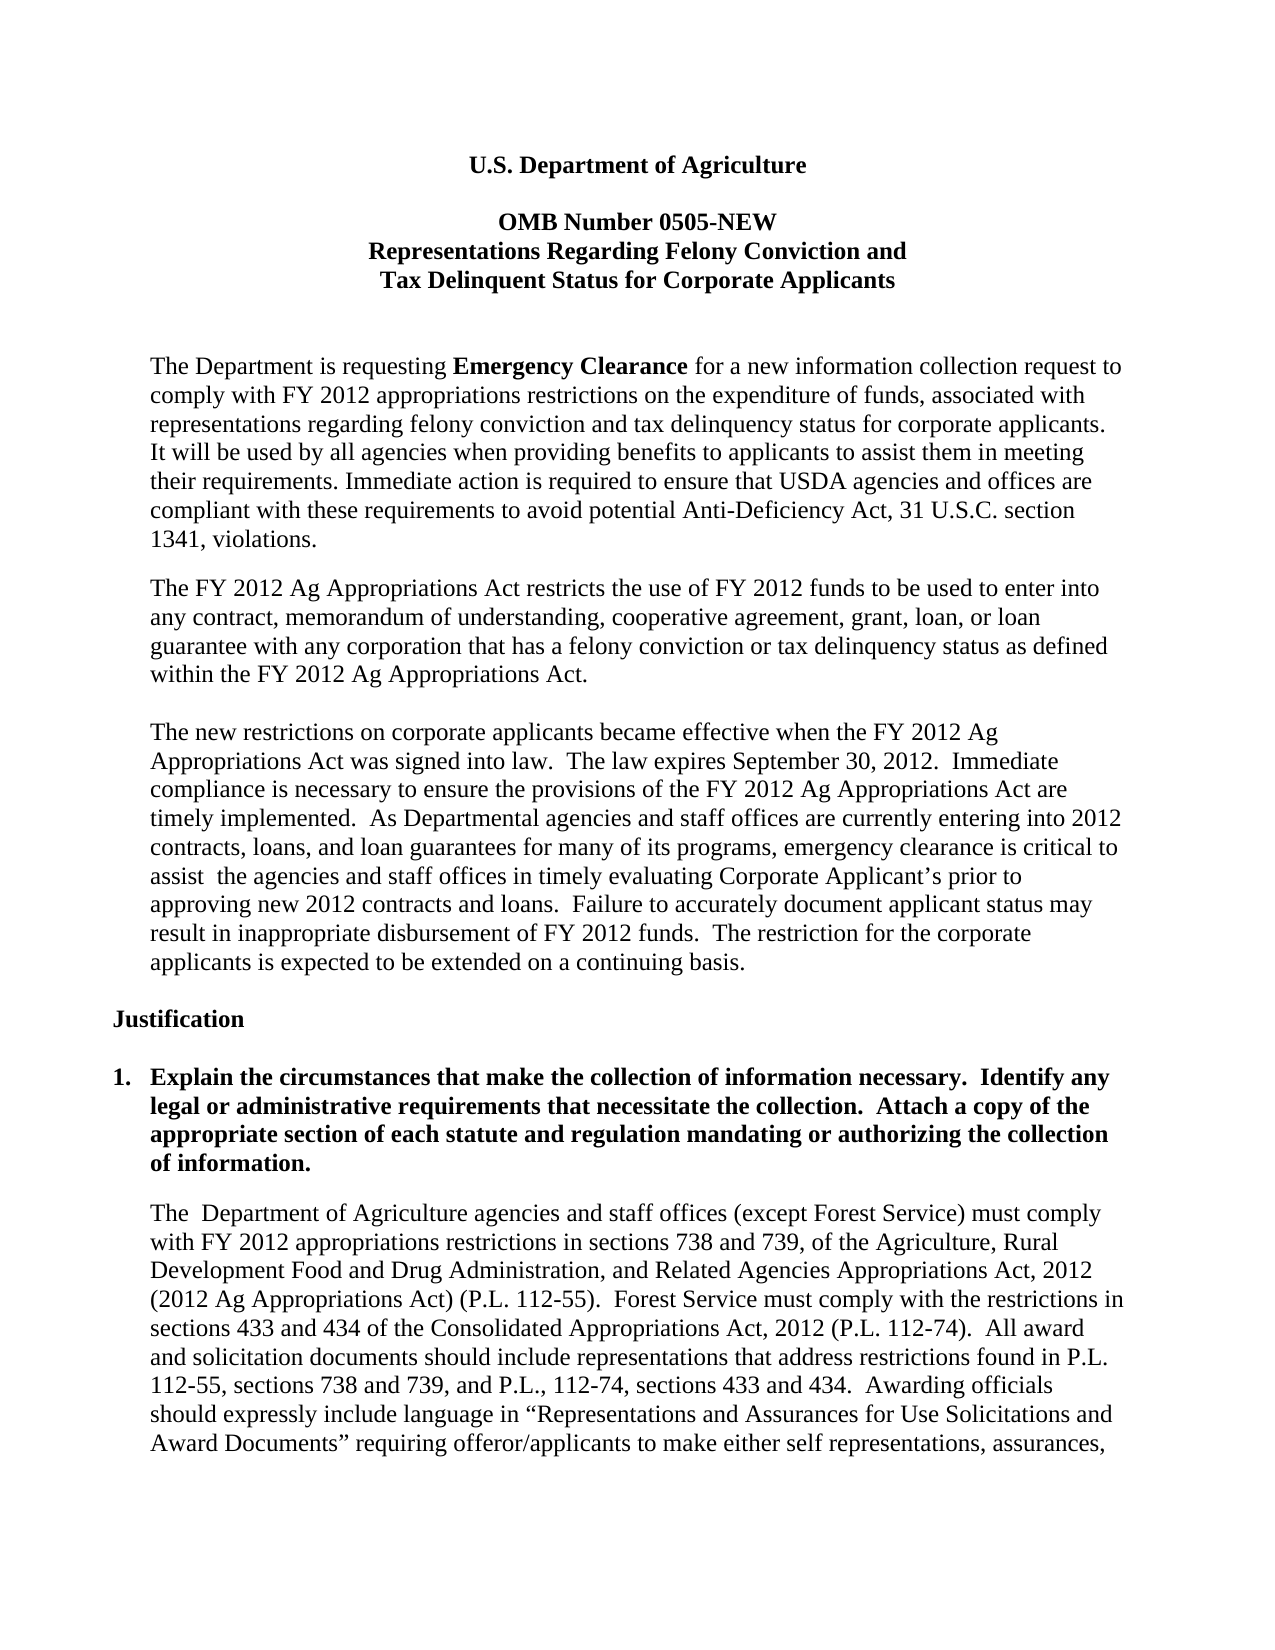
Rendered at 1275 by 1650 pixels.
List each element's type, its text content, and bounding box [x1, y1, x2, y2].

list Explain the circumstances that make the collection of information necessary. Identify any legal or administrative requirements that necessitate the collection. Attach a copy of the appropriate section of each statute and regulation mandating or authorizing the collection of information. [112, 1062, 1125, 1177]
text The new restrictions on corporate applicants became effective when the FY 2012 Ag Appropriations Act was signed into law. The law expires September 30, 2012. Immediate compliance is necessary to ensure the provisions of the FY 2012 Ag Appropriations Act are timely implemented. As Departmental agencies and staff offices are currently entering into 2012 contracts, loans, and loan guarantees for many of its programs, emergency clearance is critical to assist the agencies and staff offices in timely evaluating Corporate Applicant’s prior to approving new 2012 contracts and loans. Failure to accurately document applicant status may result in inappropriate disbursement of FY 2012 funds. The restriction for the corporate applicants is expected to be extended on a continuing basis. [150, 717, 1125, 976]
text The FY 2012 Ag Appropriations Act restricts the use of FY 2012 funds to be used to enter into any contract, memorandum of understanding, cooperative agreement, grant, loan, or loan guarantee with any corporation that has a felony conviction or tax delinquency status as defined within the FY 2012 Ag Appropriations Act. [150, 573, 1125, 688]
text U.S. Department of Agriculture [150, 150, 1125, 179]
list The Department is requesting Emergency Clearance for a new information collection request to comply with FY 2012 appropriations restrictions on the expenditure of funds, associated with representations regarding felony conviction and tax delinquency status for corporate applicants. It will be used by all agencies when providing benefits to applicants to assist them in meeting their requirements. Immediate action is required to ensure that USDA agencies and offices are compliant with these requirements to avoid potential Anti-Deficiency Act, 31 U.S.C. section 1341, violations. [150, 351, 1125, 552]
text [150, 1198, 1125, 1457]
text Tax Delinquent Status for Corporate Applicants [150, 265, 1125, 294]
text Representations Regarding Felony Conviction and [150, 236, 1125, 265]
text OMB Number 0505-NEW [150, 207, 1125, 236]
text Justification [112, 1004, 1125, 1033]
